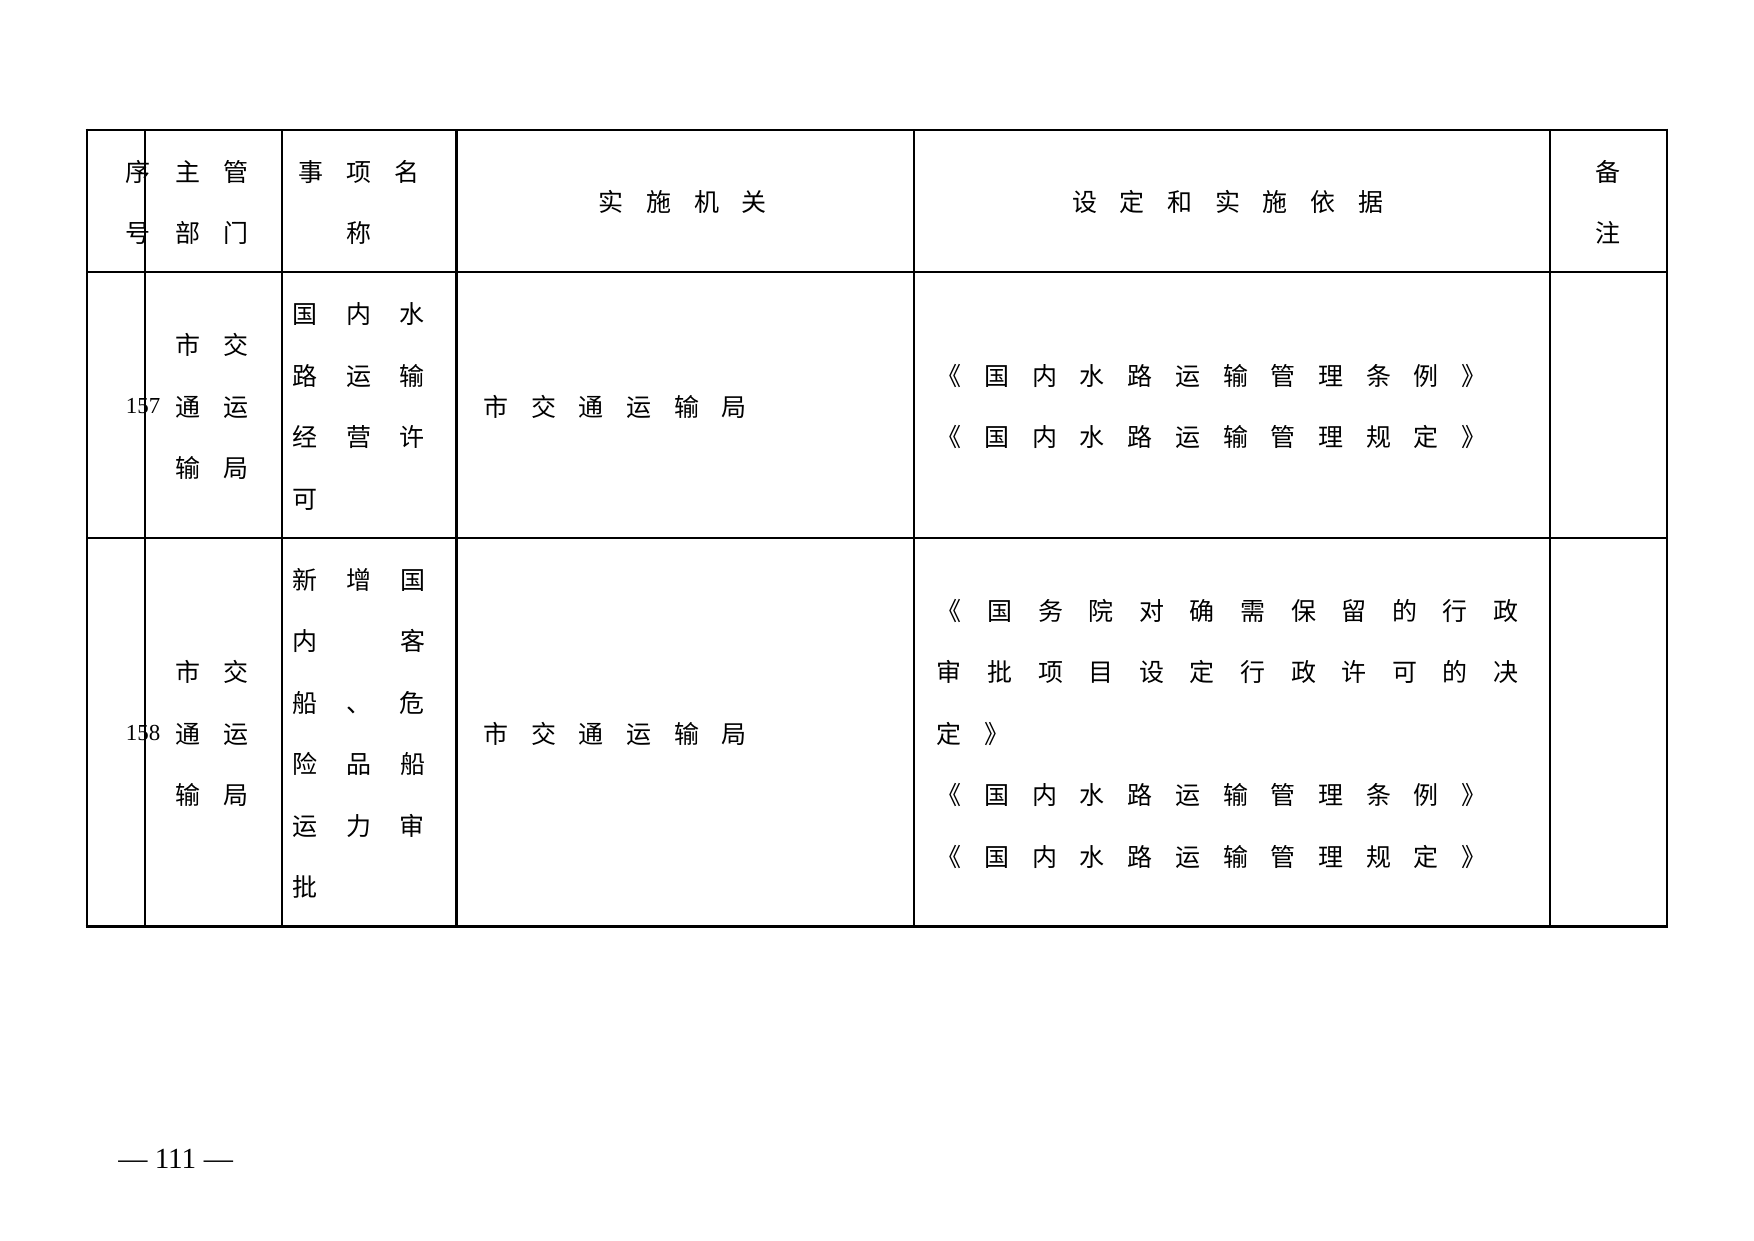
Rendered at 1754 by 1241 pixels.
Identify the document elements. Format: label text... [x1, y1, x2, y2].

table_cell [88, 273, 144, 537]
table_cell 市交通运输局 [146, 539, 281, 925]
table_cell 市交通运输局 [146, 273, 281, 537]
table_header 序号 [88, 131, 144, 271]
table_header 事项名称 [283, 131, 455, 271]
table_cell 新增国内客船、危险品船运力审批 [283, 539, 455, 925]
table_header 设定和实施依据 [915, 131, 1549, 271]
table_cell 市交通运输局 [458, 273, 913, 537]
table_cell [1551, 539, 1666, 925]
table_header 备注 [1551, 131, 1666, 271]
table_cell [88, 539, 144, 925]
table_cell 《国内水路运输管理条例》 《国内水路运输管理规定》 [915, 273, 1549, 537]
table_cell 市交通运输局 [458, 539, 913, 925]
table_cell [1551, 273, 1666, 537]
table_cell 国内水路运输经营许可 [283, 273, 455, 537]
table_cell 《国务院对确需保留的行政审批项目设定行政许可的决定》 《国内水路运输管理条例》 《国内水路运输管理规定》 [915, 539, 1549, 925]
table_header 实施机关 [458, 131, 913, 271]
table_header 主管部门 [146, 131, 281, 271]
